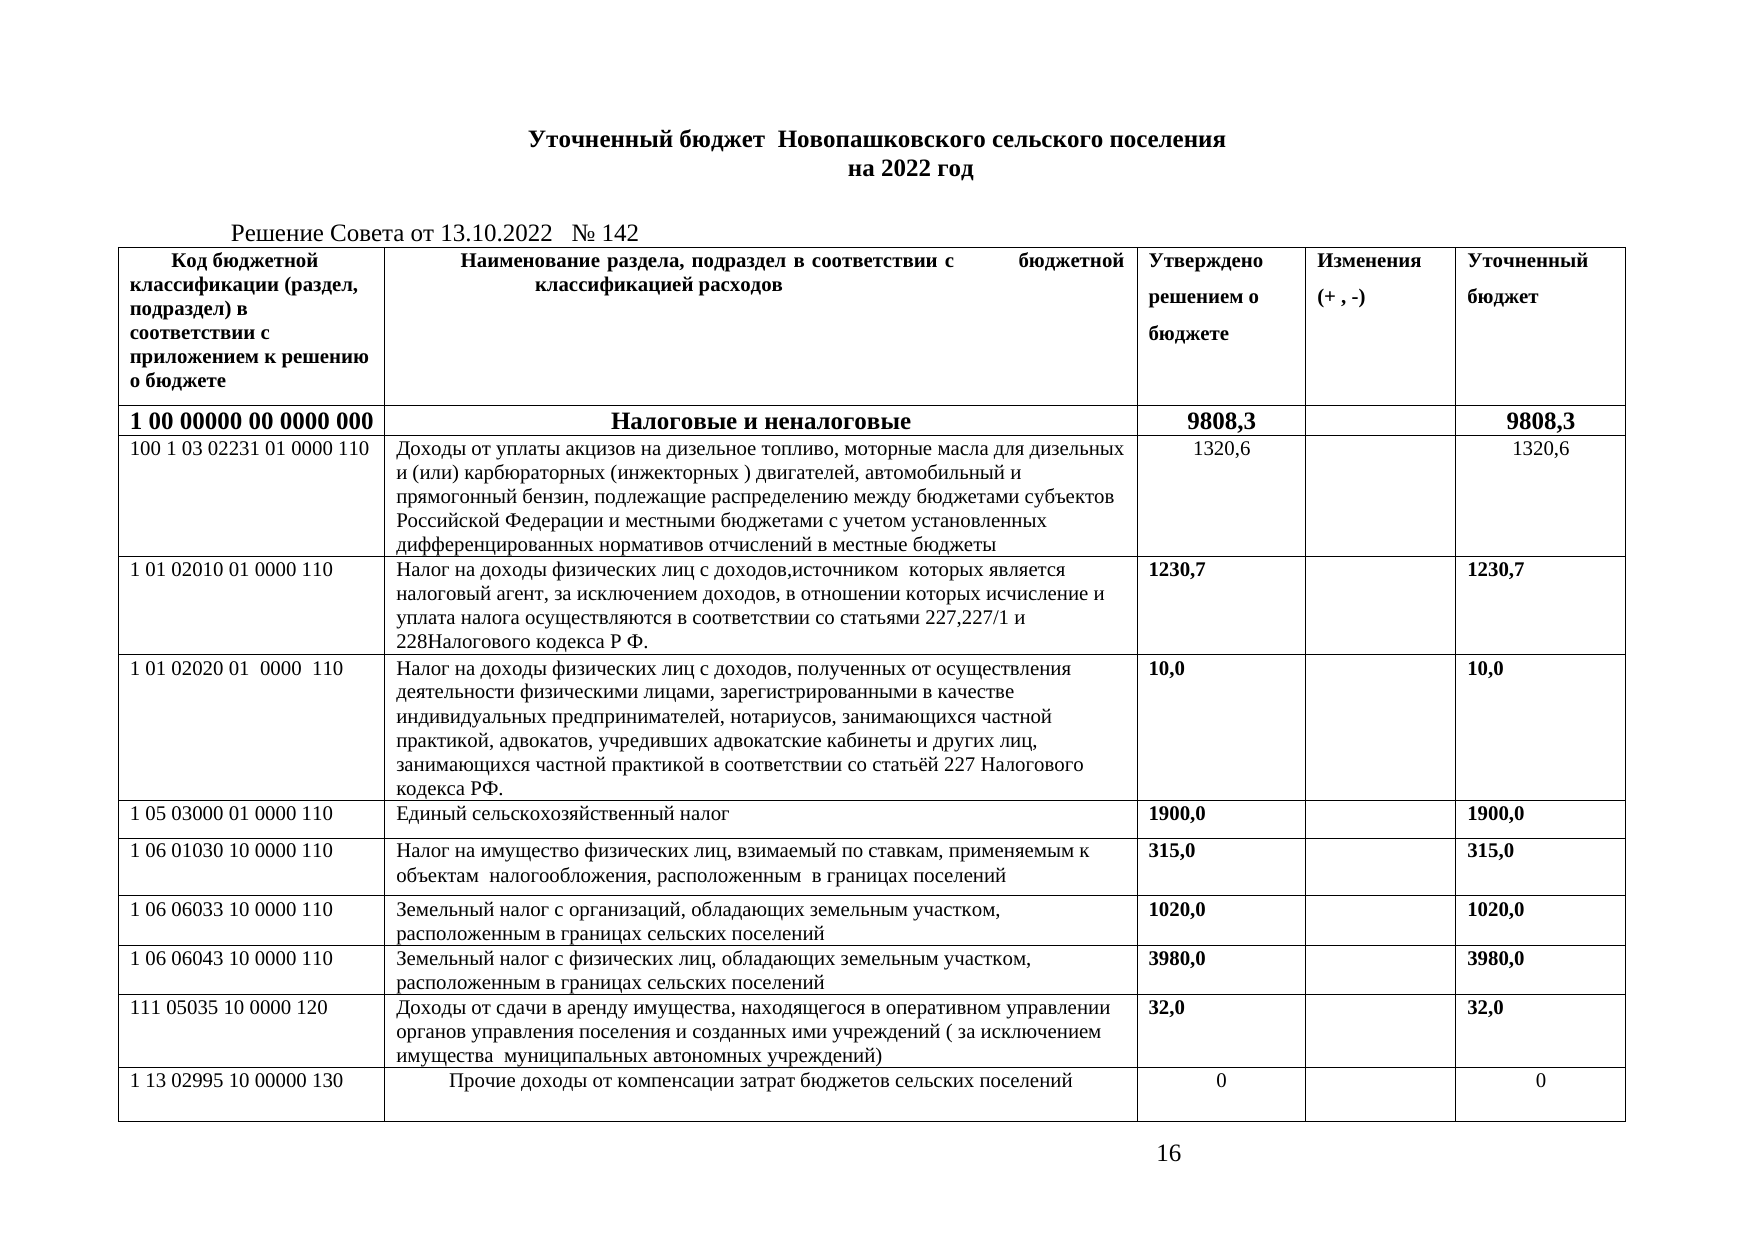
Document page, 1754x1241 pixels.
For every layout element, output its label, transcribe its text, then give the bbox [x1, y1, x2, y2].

table_cell Налог на доходы физических лиц с доходов, полученных от осуществления деятельности физическими лицами, зарегистрированными в качестве индивидуальных предпринимателей, нотариусов, занимающихся частной практикой, адвокатов, учредивших адвокатские кабинеты и других лиц, занимающихся частной практикой в соответствии со статьёй 227 Налогового кодекса РФ. [385, 655, 1137, 800]
table_cell 0 [1138, 1068, 1305, 1121]
table_cell 111 05035 10 0000 120 [119, 995, 384, 1067]
table_cell Прочие доходы от компенсации затрат бюджетов сельских поселений [385, 1068, 1137, 1121]
table_cell 3980,0 [1456, 946, 1625, 994]
table_cell 1020,0 [1456, 896, 1625, 944]
table_cell [1306, 406, 1455, 434]
table_cell Земельный налог с организаций, обладающих земельным участком, расположенным в границах сельских поселений [385, 896, 1137, 944]
table_cell [1306, 1068, 1455, 1121]
table_header Наименование раздела, подраздел в соответствии с бюджетной классификацией расходов [385, 248, 1137, 405]
text Решение Совета от 13.10.2022 № 142 [118, 218, 1636, 247]
table_cell 1900,0 [1138, 801, 1305, 837]
table_cell 9808,3 [1138, 406, 1305, 434]
table_cell 1 01 02010 01 0000 110 [119, 557, 384, 654]
table_cell Доходы от сдачи в аренду имущества, находящегося в оперативном управлении органов управления поселения и созданных ими учреждений ( за исключением имущества муниципальных автономных учреждений) [385, 995, 1137, 1067]
table_cell 1 13 02995 10 00000 130 [119, 1068, 384, 1121]
table_cell 0 [1456, 1068, 1625, 1121]
table_cell [1306, 946, 1455, 994]
table_cell Налог на имущество физических лиц, взимаемый по ставкам, применяемым к объектам налогообложения, расположенным в границах поселений [385, 839, 1137, 895]
table_cell 1 06 06033 10 0000 110 [119, 896, 384, 944]
table_cell [1306, 995, 1455, 1067]
table_cell 1320,6 [1456, 436, 1625, 556]
table_cell 1 06 01030 10 0000 110 [119, 839, 384, 895]
table_cell Земельный налог с физических лиц, обладающих земельным участком, расположенным в границах сельских поселений [385, 946, 1137, 994]
table_cell 315,0 [1138, 839, 1305, 895]
table_cell 1 01 02020 01 0000 110 [119, 655, 384, 800]
table_cell 9808,3 [1456, 406, 1625, 434]
text Уточненный бюджет Новопашковского сельского поселения [118, 124, 1636, 153]
table_cell Налоговые и неналоговые [385, 406, 1137, 434]
table_cell 1230,7 [1138, 557, 1305, 654]
table_cell 32,0 [1138, 995, 1305, 1067]
table_cell [1306, 436, 1455, 556]
table_header Изменения (+ , -) [1306, 248, 1455, 405]
table_cell 315,0 [1456, 839, 1625, 895]
table_cell 1 00 00000 00 0000 000 [119, 406, 384, 434]
table_cell 1020,0 [1138, 896, 1305, 944]
table_header Утверждено решением о бюджете [1138, 248, 1305, 405]
table_cell 1320,6 [1138, 436, 1305, 556]
table_cell 10,0 [1138, 655, 1305, 800]
table_header Код бюджетной классификации (раздел, подраздел) в соответствии с приложением к решению о бюджете [119, 248, 384, 405]
table_cell 10,0 [1456, 655, 1625, 800]
table_cell Единый сельскохозяйственный налог [385, 801, 1137, 837]
table_cell [1306, 655, 1455, 800]
table_cell [1306, 557, 1455, 654]
table_header Уточненный бюджет [1456, 248, 1625, 405]
table_cell [1306, 839, 1455, 895]
table_cell 1230,7 [1456, 557, 1625, 654]
table_cell Налог на доходы физических лиц с доходов,источником которых является налоговый агент, за исключением доходов, в отношении которых исчисление и уплата налога осуществляются в соответствии со статьями 227,227/1 и 228Налогового кодекса Р Ф. [385, 557, 1137, 654]
table_cell 1 06 06043 10 0000 110 [119, 946, 384, 994]
table_cell [1306, 896, 1455, 944]
table_cell 1900,0 [1456, 801, 1625, 837]
table_cell Доходы от уплаты акцизов на дизельное топливо, моторные масла для дизельных и (или) карбюраторных (инжекторных ) двигателей, автомобильный и прямогонный бензин, подлежащие распределению между бюджетами субъектов Российской Федерации и местными бюджетами с учетом установленных дифференцированных нормативов отчислений в местные бюджеты [385, 436, 1137, 556]
text на 2022 год [185, 153, 1636, 182]
table_cell 3980,0 [1138, 946, 1305, 994]
table_cell 100 1 03 02231 01 0000 110 [119, 436, 384, 556]
table_cell 32,0 [1456, 995, 1625, 1067]
table_cell 1 05 03000 01 0000 110 [119, 801, 384, 837]
table_cell [1306, 801, 1455, 837]
